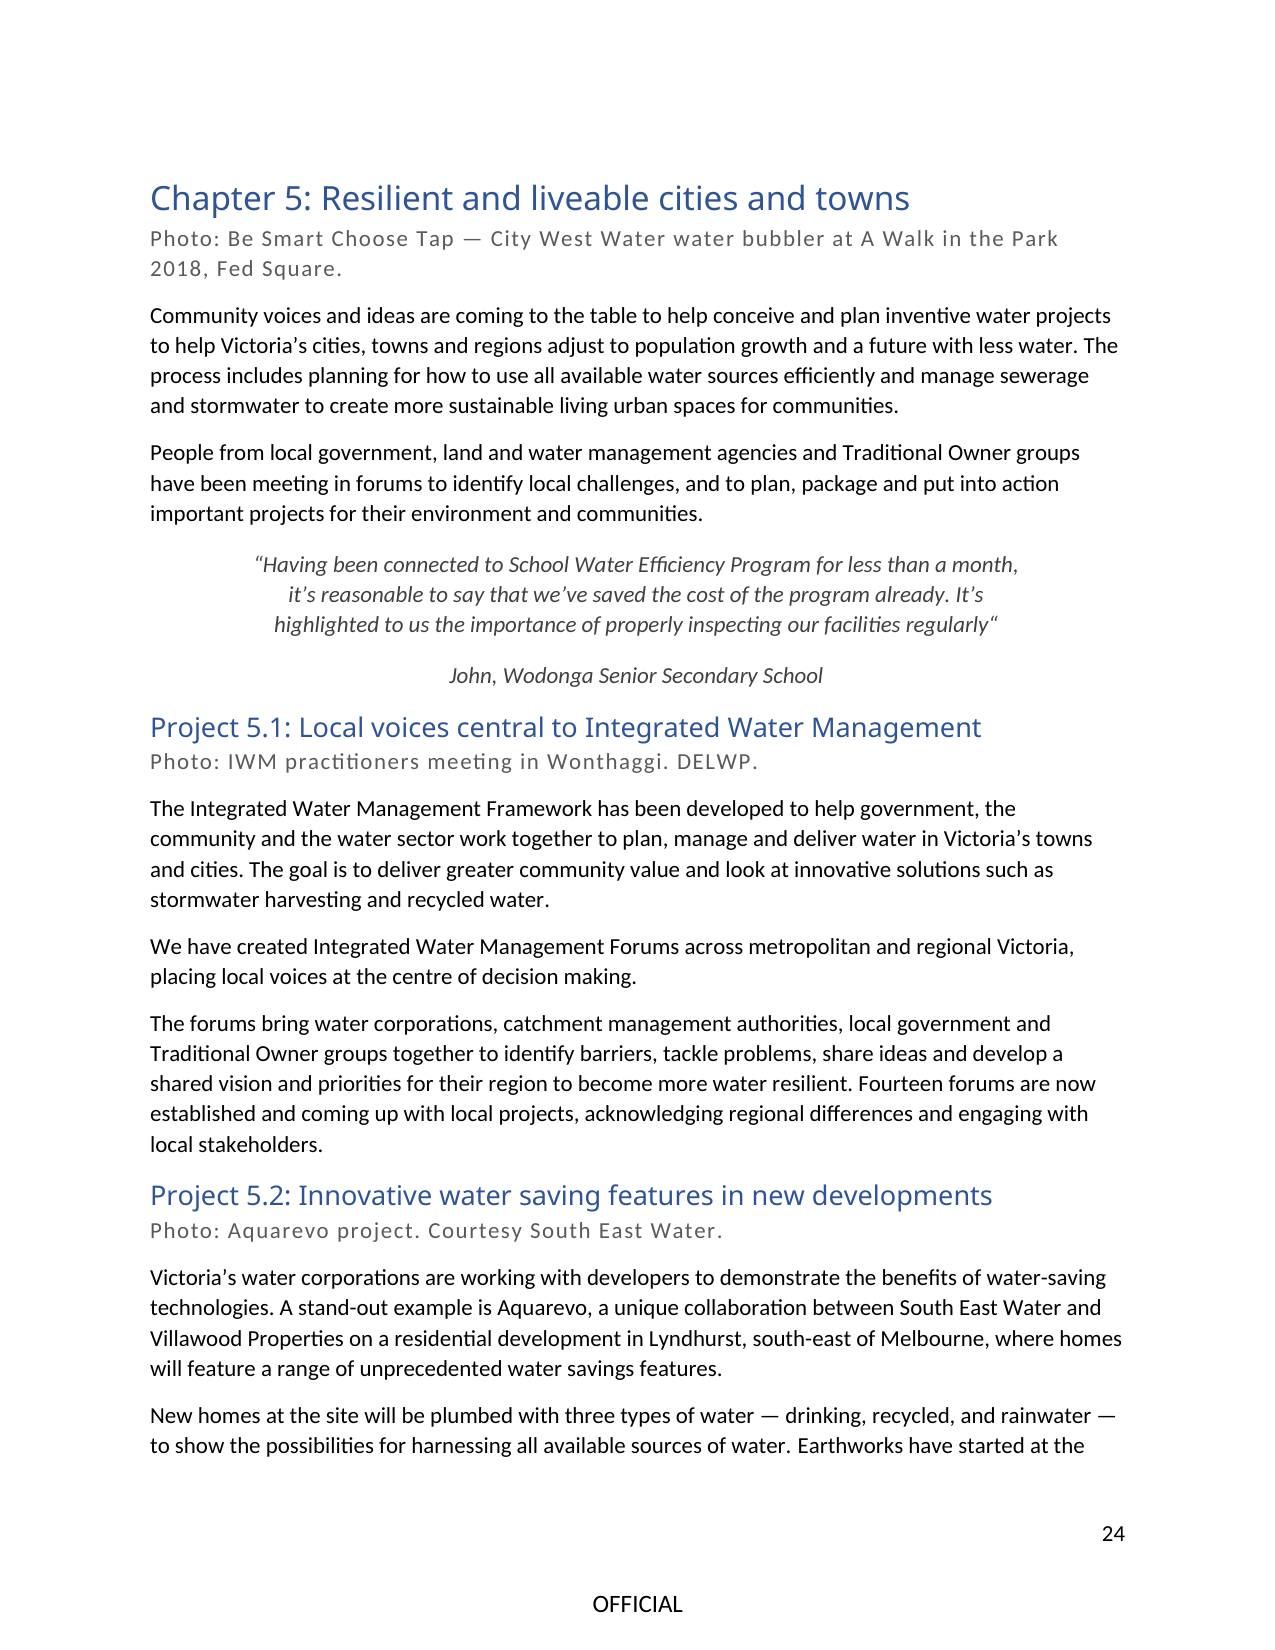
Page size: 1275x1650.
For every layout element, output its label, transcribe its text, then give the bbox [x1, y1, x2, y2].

text Community voices and ideas are coming to the table to help conceive and plan inventive water projects to help Victoria’s cities, towns and regions adjust to population growth and a future with less water. The process includes planning for how to use all available water sources efficiently and manage sewerage and stormwater to create more sustainable living urban spaces for communities. [150, 301, 1125, 420]
text Project 5.1: Local voices central to Integrated Water Management Photo: IWM practitioners meeting in Wonthaggi. DELWP. [150, 708, 1125, 775]
text Victoria’s water corporations are working with developers to demonstrate the benefits of water-saving technologies. A stand-out example is Aquarevo, a unique collaboration between South East Water and Villawood Properties on a residential development in Lyndhurst, south-east of Melbourne, where homes will feature a range of unprecedented water savings features. [150, 1263, 1125, 1382]
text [150, 1401, 1125, 1459]
text People from local government, land and water management agencies and Traditional Owner groups have been meeting in forums to identify local challenges, and to plan, package and put into action important projects for their environment and communities. [150, 438, 1125, 527]
subtitle Chapter 5: Resilient and liveable cities and towns [150, 175, 1125, 220]
text We have created Integrated Water Management Forums across metropolitan and regional Victoria, placing local voices at the centre of decision making. [150, 932, 1125, 990]
subtitle Photo: Be Smart Choose Tap — City West Water water bubbler at A Walk in the Park 2018, Fed Square. [150, 224, 1125, 282]
text John, Wodonga Senior Secondary School [240, 661, 1035, 689]
subtitle Photo: Aquarevo project. Courtesy South East Water. [150, 1216, 1125, 1244]
text The Integrated Water Management Framework has been developed to help government, the community and the water sector work together to plan, manage and deliver water in Victoria’s towns and cities. The goal is to deliver greater community value and look at innovative solutions such as stormwater harvesting and recycled water. [150, 794, 1125, 913]
text The forums bring water corporations, catchment management authorities, local government and Traditional Owner groups together to identify barriers, tackle problems, share ideas and develop a shared vision and priorities for their region to become more water resilient. Fourteen forums are now established and coming up with local projects, acknowledging regional differences and engaging with local stakeholders. [150, 1009, 1125, 1158]
text “Having been connected to School Water Efficiency Program for less than a month, it’s reasonable to say that we’ve saved the cost of the program already. It’s highlighted to us the importance of properly inspecting our facilities regularly“ [240, 550, 1035, 638]
subtitle Project 5.2: Innovative water saving features in new developments [150, 1177, 1125, 1213]
